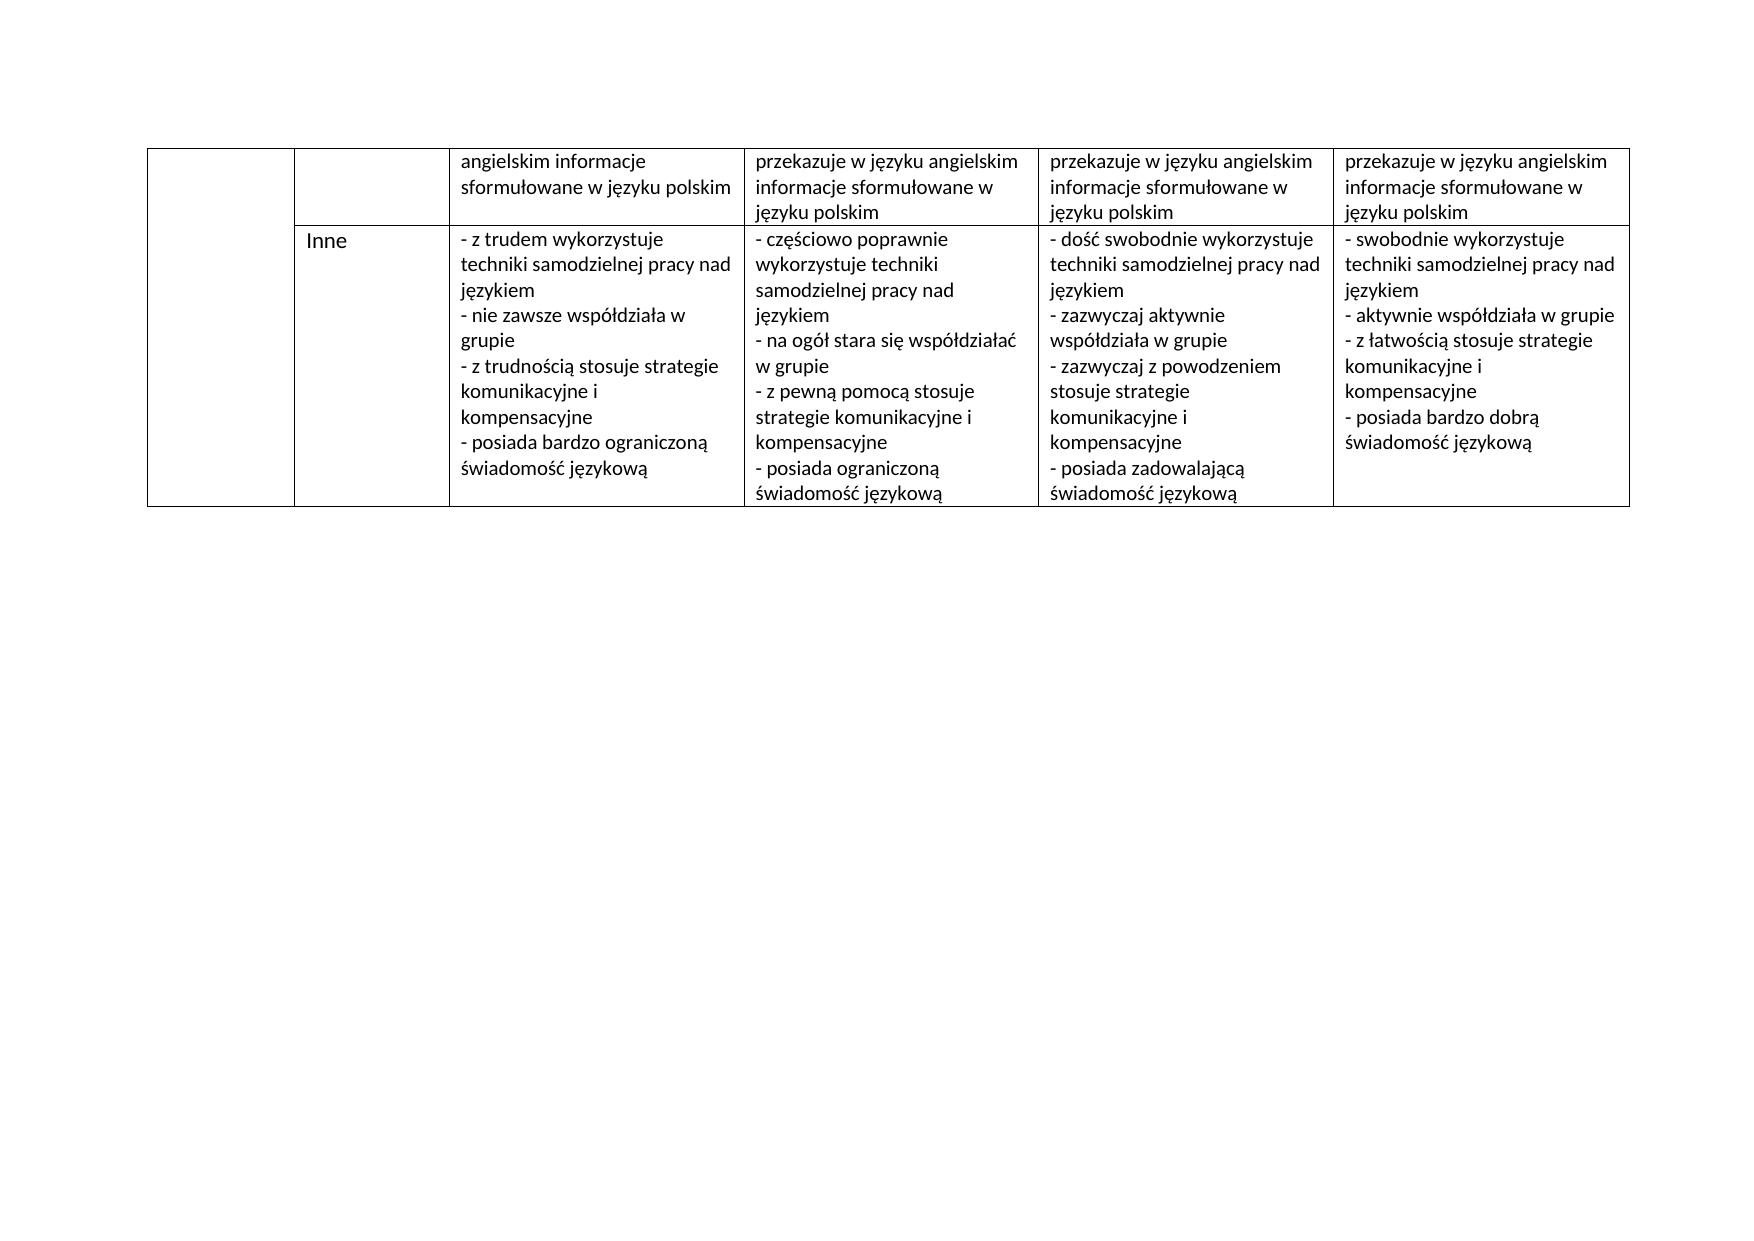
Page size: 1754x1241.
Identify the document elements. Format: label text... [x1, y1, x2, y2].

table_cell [450, 149, 744, 225]
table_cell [295, 149, 449, 225]
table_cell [745, 149, 1038, 225]
table_cell - swobodnie wykorzystuje techniki samodzielnej pracy nad językiem - aktywnie współdziała w grupie - z łatwością stosuje strategie komunikacyjne i kompensacyjne - posiada bardzo dobrą świadomość językową [1334, 226, 1629, 506]
table_cell Inne [295, 226, 449, 506]
table_cell - dość swobodnie wykorzystuje techniki samodzielnej pracy nad językiem - zazwyczaj aktywnie współdziała w grupie - zazwyczaj z powodzeniem stosuje strategie komunikacyjne i kompensacyjne - posiada zadowalającą świadomość językową [1039, 226, 1333, 506]
table_cell - częściowo poprawnie wykorzystuje techniki samodzielnej pracy nad językiem - na ogół stara się współdziałać w grupie - z pewną pomocą stosuje strategie komunikacyjne i kompensacyjne - posiada ograniczoną świadomość językową [745, 226, 1038, 506]
table_cell - z trudem wykorzystuje techniki samodzielnej pracy nad językiem - nie zawsze współdziała w grupie - z trudnością stosuje strategie komunikacyjne i kompensacyjne - posiada bardzo ograniczoną świadomość językową [450, 226, 744, 506]
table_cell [1039, 149, 1333, 225]
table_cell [1334, 149, 1629, 225]
